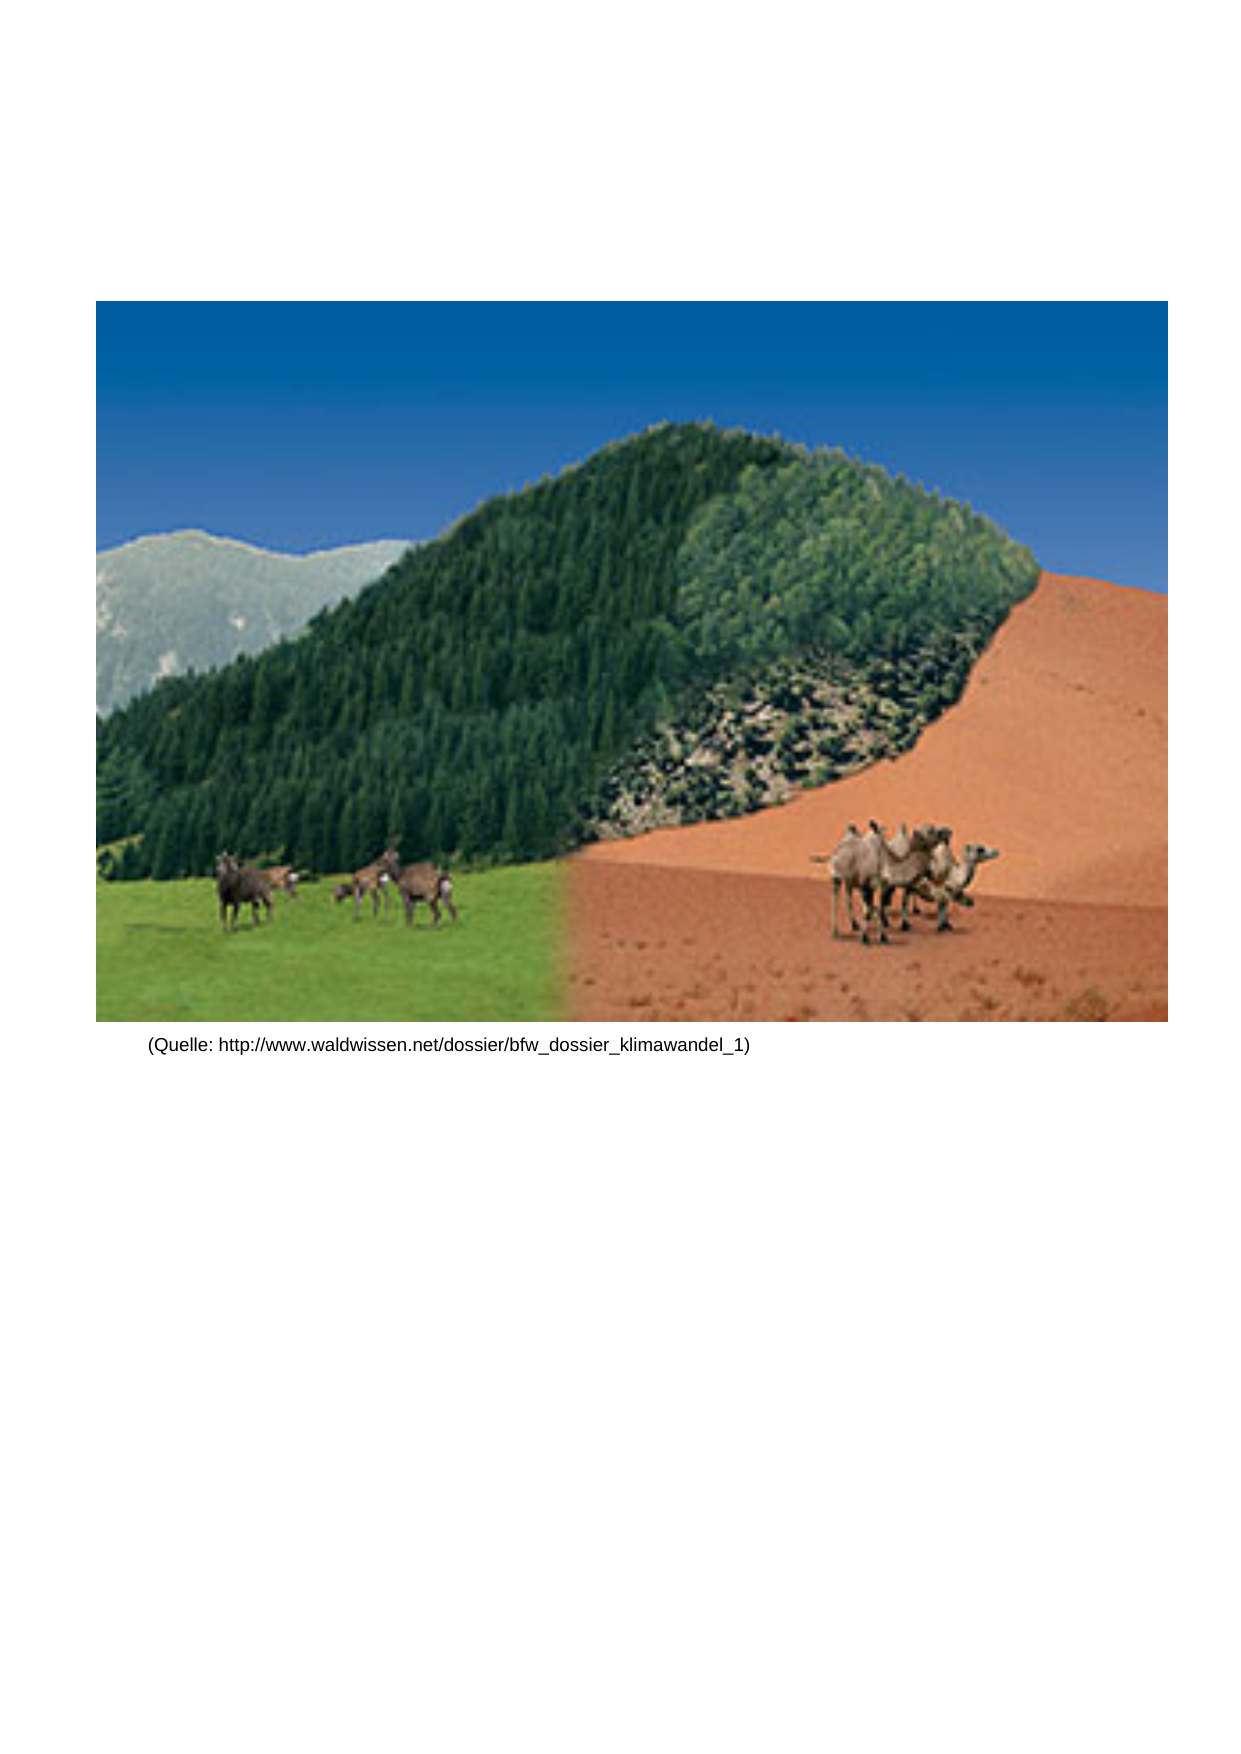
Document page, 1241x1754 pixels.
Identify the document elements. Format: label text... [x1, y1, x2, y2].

text (Quelle: http://www.waldwissen.net/dossier/bfw_dossier_klimawandel_1) [148, 1034, 1093, 1056]
picture [96, 301, 1168, 1022]
